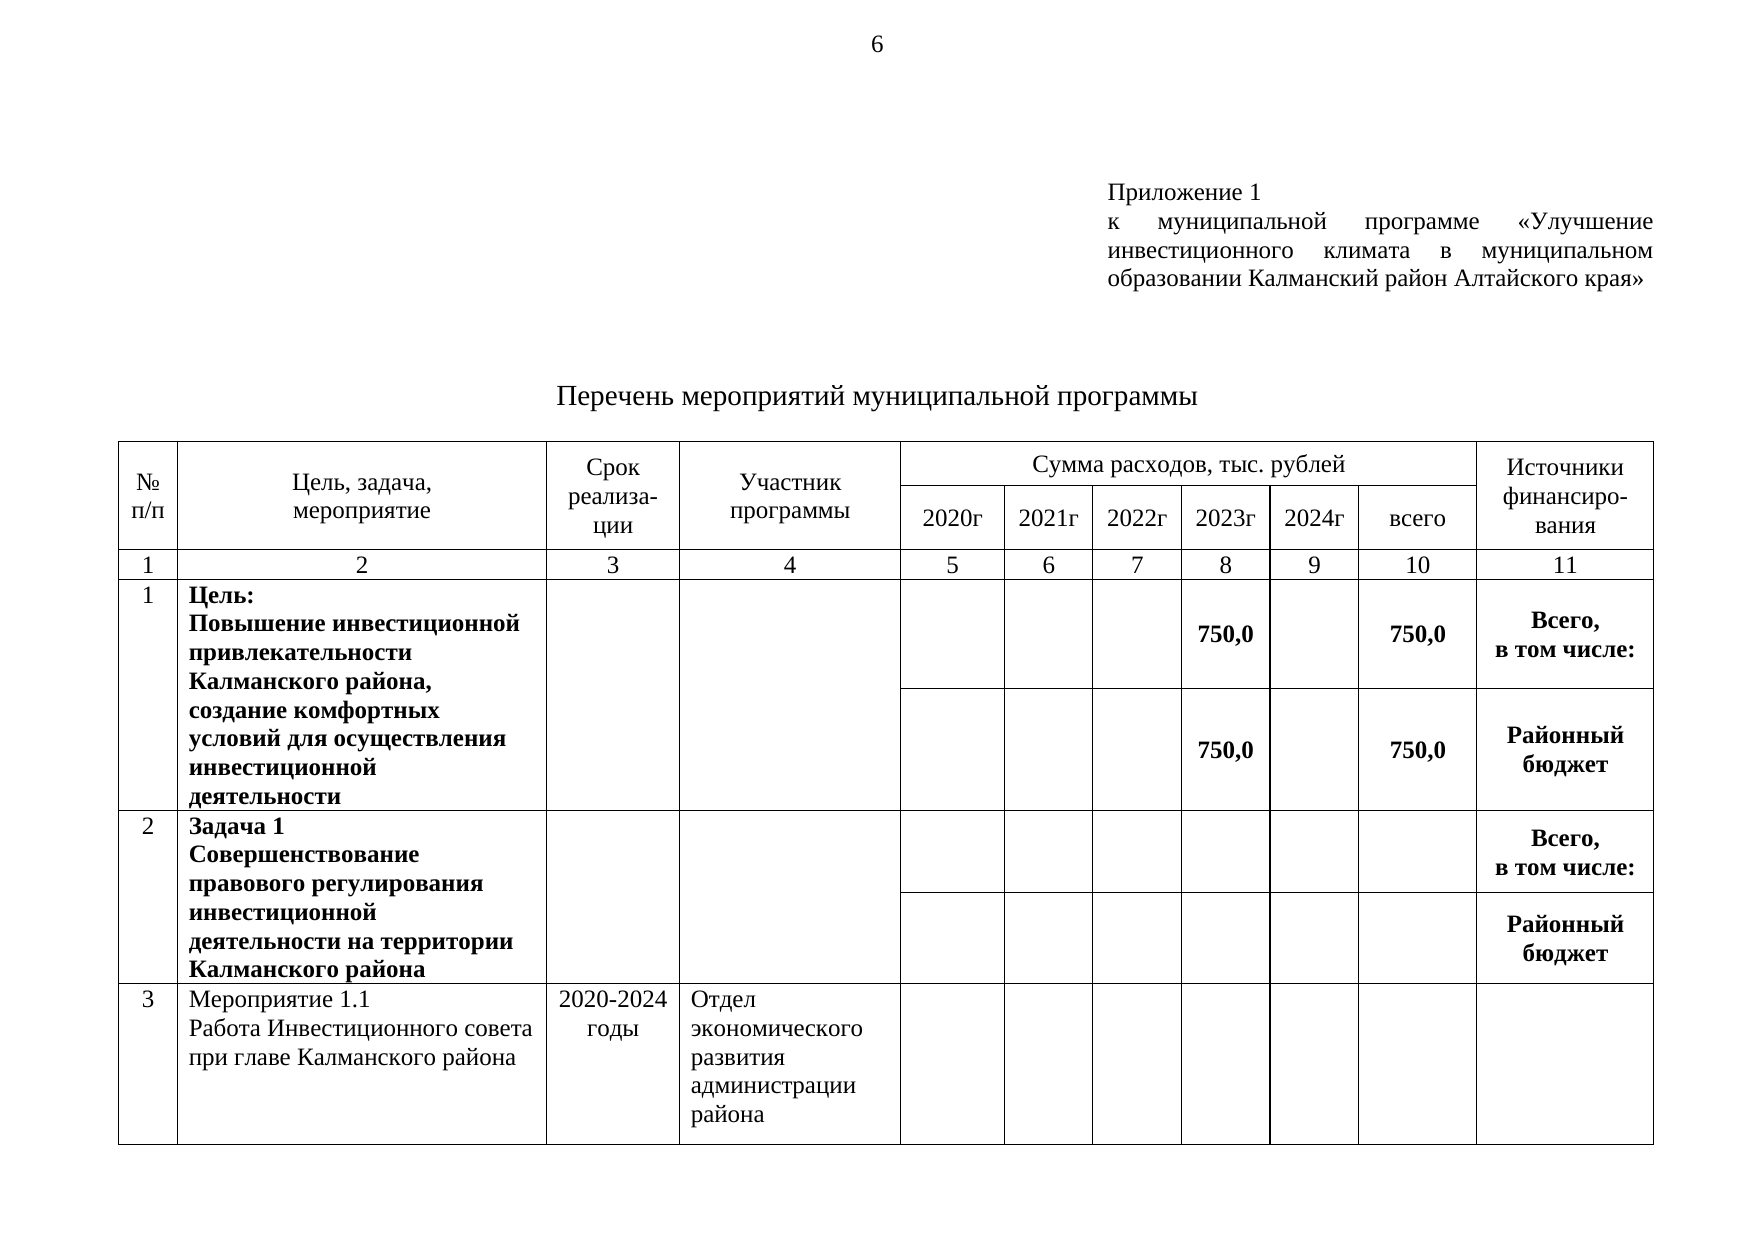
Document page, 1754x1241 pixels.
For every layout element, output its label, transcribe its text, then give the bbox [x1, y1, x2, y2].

text к муниципальной программе «Улучшение инвестиционного климата в муниципальном образовании Калманский район Алтайского края» [1107, 206, 1654, 292]
table_cell 6 [1005, 550, 1092, 579]
table_cell Районный бюджет [1477, 893, 1653, 983]
table_cell Всего, в том числе: [1477, 811, 1653, 892]
table_cell 8 [1182, 550, 1269, 579]
table_cell [547, 811, 679, 983]
table_cell [1182, 893, 1269, 983]
table_cell [1271, 811, 1358, 892]
text Перечень мероприятий муниципальной программы [118, 378, 1636, 412]
table_cell [1093, 811, 1181, 892]
table_cell 7 [1093, 550, 1181, 579]
table_cell [1093, 984, 1181, 1144]
table_cell 2020-2024 годы [547, 984, 679, 1144]
table_cell 3 [119, 984, 177, 1144]
table_cell Мероприятие 1.1 Работа Инвестиционного совета при главе Калманского района [178, 984, 546, 1144]
table_cell 2 [119, 811, 177, 983]
table_cell Районный бюджет [1477, 689, 1653, 810]
table_cell Отдел экономического развития администрации района [680, 984, 900, 1144]
table_cell [1005, 984, 1092, 1144]
table_cell [1093, 893, 1181, 983]
table_cell 2020г [901, 486, 1004, 549]
table_cell [1359, 811, 1476, 892]
table_cell [1359, 893, 1476, 983]
table_cell 4 [680, 550, 900, 579]
table_cell [1271, 984, 1358, 1144]
table_cell всего [1359, 486, 1476, 549]
table_cell 1 [119, 550, 177, 579]
table_cell [1271, 689, 1358, 810]
table_cell [1182, 984, 1269, 1144]
table_cell [1005, 893, 1092, 983]
table_cell Задача 1 Совершенствование правового регулирования инвестиционной деятельности на территории Калманского района [178, 811, 546, 983]
table_cell 3 [547, 550, 679, 579]
table_cell [680, 811, 900, 983]
table_cell [1271, 893, 1358, 983]
table_cell [901, 580, 1004, 688]
table_cell 750,0 [1359, 689, 1476, 810]
table_cell [1005, 689, 1092, 810]
table_cell [901, 984, 1004, 1144]
table_header № п/п [119, 442, 177, 549]
table_cell Всего, в том числе: [1477, 580, 1653, 688]
table_header Цель, задача, мероприятие [178, 442, 546, 549]
table_cell 10 [1359, 550, 1476, 579]
table_cell [1093, 689, 1181, 810]
table_cell 9 [1271, 550, 1358, 579]
table_header Источники финансиро-вания [1477, 442, 1653, 549]
table_cell 2 [178, 550, 546, 579]
table_cell 750,0 [1182, 689, 1269, 810]
table_cell [1005, 580, 1092, 688]
table_cell 1 [119, 580, 177, 810]
table_cell [680, 580, 900, 810]
table_header Участник программы [680, 442, 900, 549]
table_cell 750,0 [1182, 580, 1269, 688]
table_cell [1182, 811, 1269, 892]
table_cell [1477, 984, 1653, 1144]
table_cell [547, 580, 679, 810]
table_cell 11 [1477, 550, 1653, 579]
table_header Срок реализа-ции [547, 442, 679, 549]
table_cell Цель: Повышение инвестиционной привлекательности Калманского района, создание комфортных условий для осуществления инвестиционной деятельности [178, 580, 546, 810]
table_cell [901, 689, 1004, 810]
table_cell [901, 893, 1004, 983]
table_header Сумма расходов, тыс. рублей [901, 442, 1476, 485]
table_cell 2023г [1182, 486, 1269, 549]
table_cell 5 [901, 550, 1004, 579]
table_cell [901, 811, 1004, 892]
table_cell 2024г [1271, 486, 1358, 549]
text Приложение 1 [1107, 177, 1654, 206]
table_cell [1005, 811, 1092, 892]
table_cell 750,0 [1359, 580, 1476, 688]
table_cell 2022г [1093, 486, 1181, 549]
table_cell [1359, 984, 1476, 1144]
table_cell 2021г [1005, 486, 1092, 549]
table_cell [1093, 580, 1181, 688]
table_cell [1271, 580, 1358, 688]
